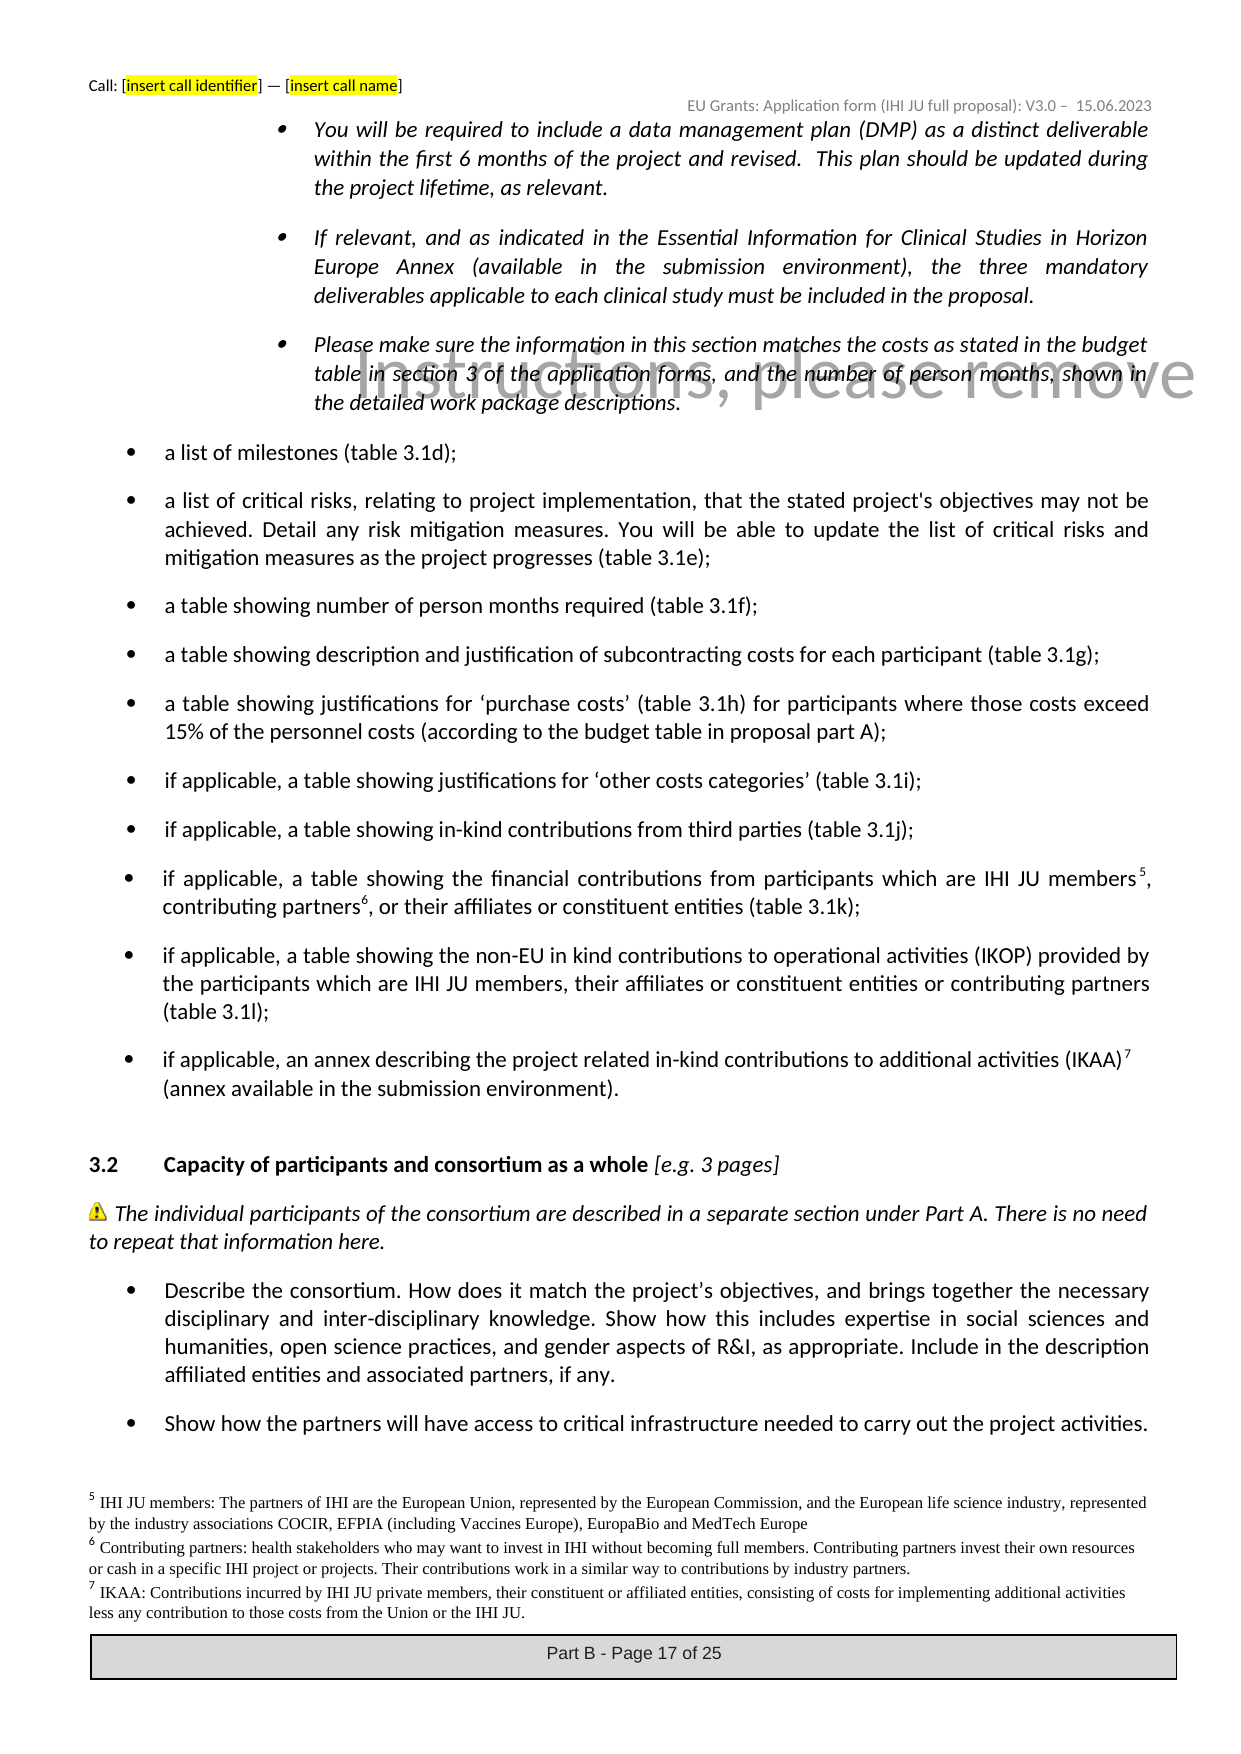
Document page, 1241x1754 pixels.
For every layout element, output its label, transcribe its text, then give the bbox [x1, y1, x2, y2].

list if applicable, a table showing the non-EU in kind contributions to operational activities (IKOP) provided by the participants which are IHI JU members, their affiliates or constituent entities or contributing partners (table 3.1l); [125, 941, 1152, 1025]
list if applicable, an annex describing the project related in-kind contributions to additional activities (IKAA) (annex available in the submission environment). [125, 1046, 1152, 1102]
list Please make sure the information in this section matches the costs as stated in the budget table in section 3 of the application forms, and the number of person months, shown in the detailed work package descriptions. [276, 330, 1152, 416]
list Describe the consortium. How does it match the project’s objectives, and brings together the necessary disciplinary and inter-disciplinary knowledge. Show how this includes expertise in social sciences and humanities, open science practices, and gender aspects of R&I, as appropriate. Include in the description affiliated entities and associated partners, if any. [127, 1276, 1152, 1388]
text 3.2 Capacity of participants and consortium as a whole [e.g. 3 pages] [89, 1151, 1152, 1178]
list a table showing justifications for ‘purchase costs’ (table 3.1h) for participants where those costs exceed 15% of the personnel costs (according to the budget table in proposal part A); [127, 689, 1152, 745]
picture [88, 1201, 109, 1222]
list if applicable, a table showing in-kind contributions from third parties (table 3.1j); [127, 815, 1152, 843]
list a table showing number of person months required (table 3.1f); [127, 592, 1152, 619]
list If relevant, and as indicated in the Essential Information for Clinical Studies in Horizon Europe Annex (available in the submission environment), the three mandatory deliverables applicable to each clinical study must be included in the proposal. [276, 223, 1152, 309]
list a table showing description and justification of subcontracting costs for each participant (table 3.1g); [127, 640, 1152, 668]
list a list of milestones (table 3.1d); [127, 438, 1152, 466]
list a list of critical risks, relating to project implementation, that the stated project's objectives may not be achieved. Detail any risk mitigation measures. You will be able to update the list of critical risks and mitigation measures as the project progresses (table 3.1e); [127, 487, 1152, 571]
list Show how the partners will have access to critical infrastructure needed to carry out the project activities. [127, 1409, 1152, 1437]
text The individual participants of the consortium are described in a separate section under Part A. There is no need to repeat that information here. [89, 1199, 1152, 1255]
list You will be required to include a data management plan (DMP) as a distinct deliverable within the first 6 months of the project and revised. This plan should be updated during the project lifetime, as relevant. [276, 116, 1152, 201]
list if applicable, a table showing the financial contributions from participants which are IHI JU members, contributing partners, or their affiliates or constituent entities (table 3.1k); [125, 864, 1152, 920]
list if applicable, a table showing justifications for ‘other costs categories’ (table 3.1i); [127, 766, 1152, 794]
